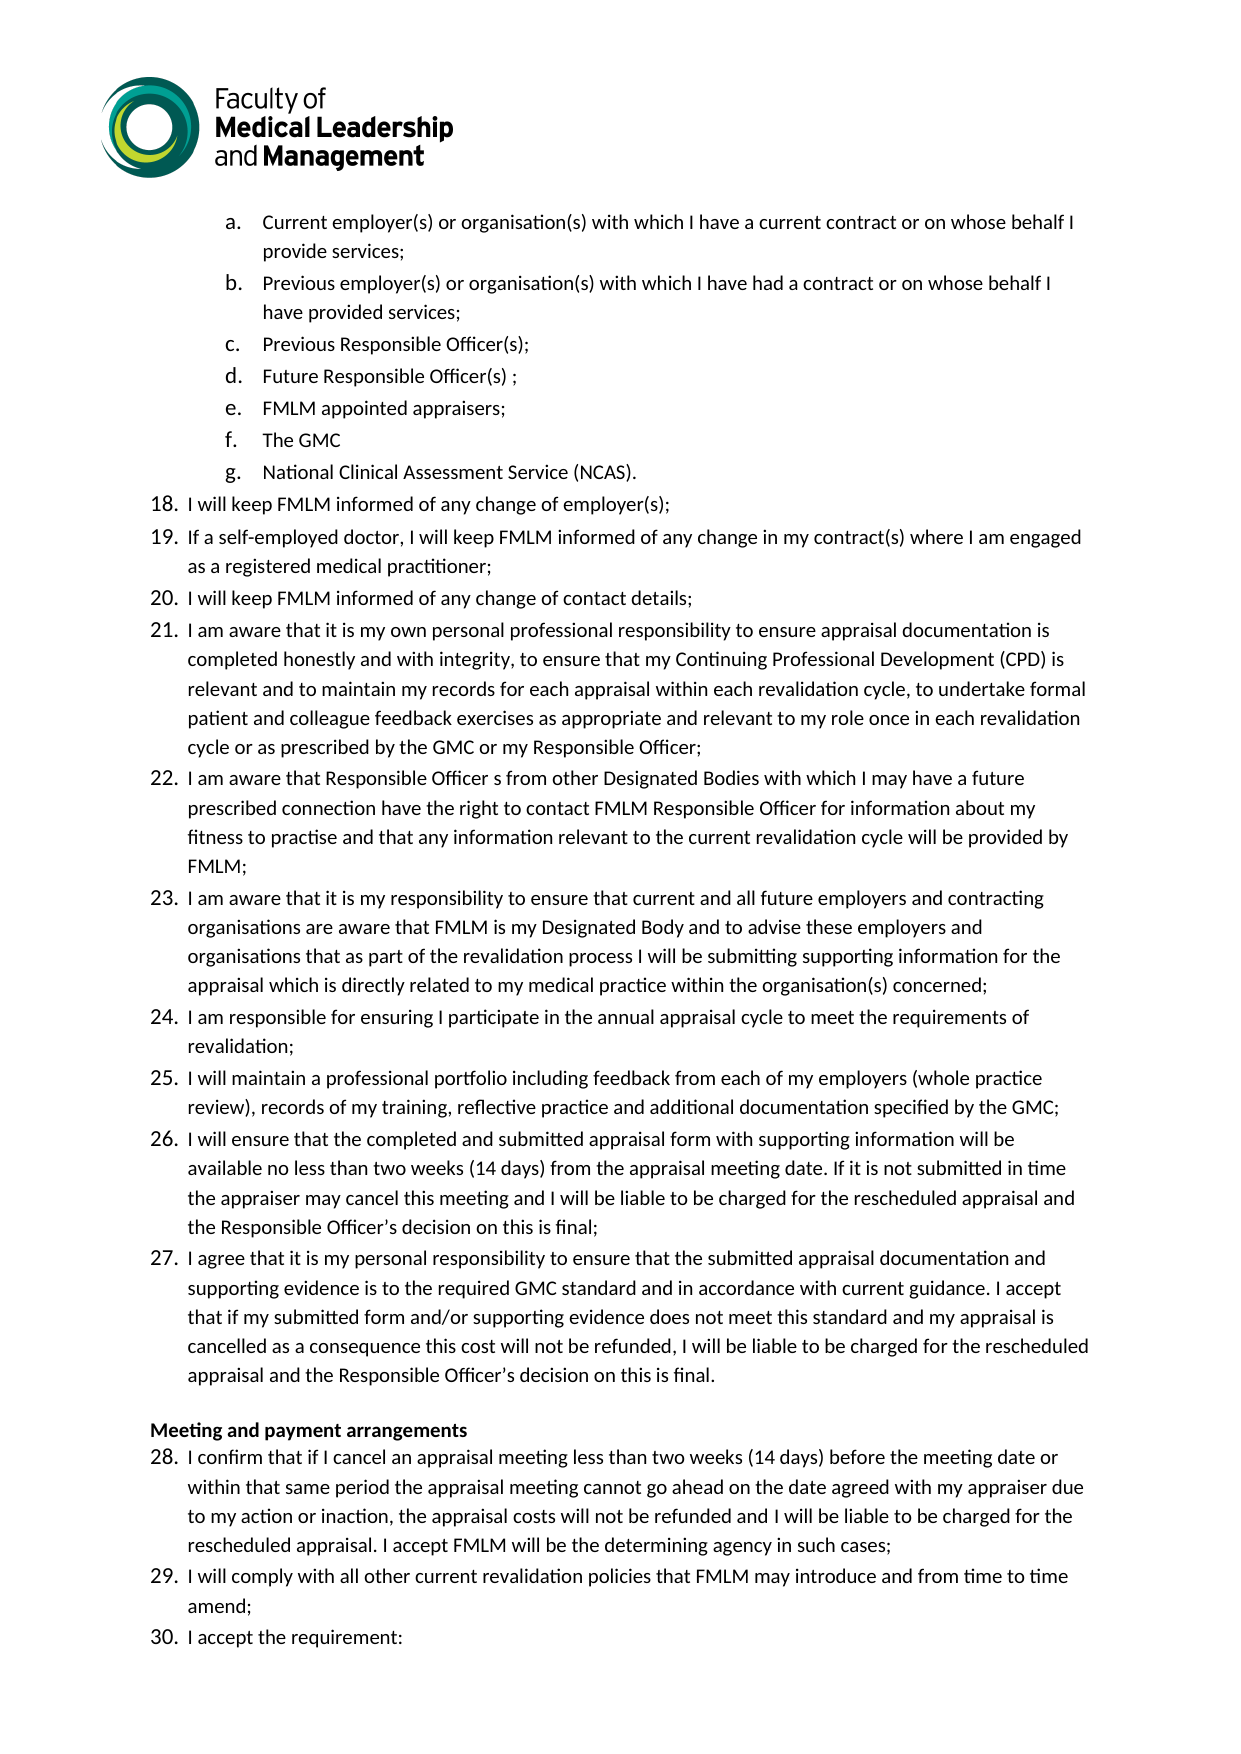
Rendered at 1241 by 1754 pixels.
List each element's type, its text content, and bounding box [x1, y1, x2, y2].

list Future Responsible Officer(s) ; [225, 361, 1090, 389]
list I accept the requirement: [150, 1622, 1090, 1651]
list If a self-employed doctor, I will keep FMLM informed of any change in my contract(s) where I am engaged as a registered medical practitioner; [150, 522, 1090, 579]
picture [40, 45, 599, 207]
list FMLM appointed appraisers; [225, 393, 1090, 421]
list I will maintain a professional portfolio including feedback from each of my employers (whole practice review), records of my training, reflective practice and additional documentation specified by the GMC; [150, 1063, 1090, 1120]
text Meeting and payment arrangements [150, 1417, 1090, 1442]
list I agree that it is my personal responsibility to ensure that the submitted appraisal documentation and supporting evidence is to the required GMC standard and in accordance with current guidance. I accept that if my submitted form and/or supporting evidence does not meet this standard and my appraisal is cancelled as a consequence this cost will not be refunded, I will be liable to be charged for the rescheduled appraisal and the Responsible Officer’s decision on this is final. [150, 1243, 1090, 1388]
list I confirm that if I cancel an appraisal meeting less than two weeks (14 days) before the meeting date or within that same period the appraisal meeting cannot go ahead on the date agreed with my appraiser due to my action or inaction, the appraisal costs will not be refunded and I will be liable to be charged for the rescheduled appraisal. I accept FMLM will be the determining agency in such cases; [150, 1442, 1090, 1558]
list National Clinical Assessment Service (NCAS). [225, 457, 1090, 485]
list I will keep FMLM informed of any change of contact details; [150, 583, 1090, 611]
list I will comply with all other current revalidation policies that FMLM may introduce and from time to time amend; [150, 1562, 1090, 1619]
list The GMC [225, 425, 1090, 453]
list Previous employer(s) or organisation(s) with which I have had a contract or on whose behalf I have provided services; [225, 268, 1090, 325]
list I am aware that Responsible Officer s from other Designated Bodies with which I may have a future prescribed connection have the right to contact FMLM Responsible Officer for information about my fitness to practise and that any information relevant to the current revalidation cycle will be provided by FMLM; [150, 763, 1090, 879]
list I am aware that it is my own personal professional responsibility to ensure appraisal documentation is completed honestly and with integrity, to ensure that my Continuing Professional Development (CPD) is relevant and to maintain my records for each appraisal within each revalidation cycle, to undertake formal patient and colleague feedback exercises as appropriate and relevant to my role once in each revalidation cycle or as prescribed by the GMC or my Responsible Officer; [150, 615, 1090, 759]
list I will keep FMLM informed of any change of employer(s); [150, 489, 1090, 518]
list I will ensure that the completed and submitted appraisal form with supporting information will be available no less than two weeks (14 days) from the appraisal meeting date. If it is not submitted in time the appraiser may cancel this meeting and I will be liable to be charged for the rescheduled appraisal and the Responsible Officer’s decision on this is final; [150, 1124, 1090, 1239]
list I am responsible for ensuring I participate in the annual appraisal cycle to meet the requirements of revalidation; [150, 1002, 1090, 1059]
list I am aware that it is my responsibility to ensure that current and all future employers and contracting organisations are aware that FMLM is my Designated Body and to advise these employers and organisations that as part of the revalidation process I will be submitting supporting information for the appraisal which is directly related to my medical practice within the organisation(s) concerned; [150, 883, 1090, 998]
list Previous Responsible Officer(s); [225, 329, 1090, 357]
list Current employer(s) or organisation(s) with which I have a current contract or on whose behalf I provide services; [225, 207, 1090, 264]
